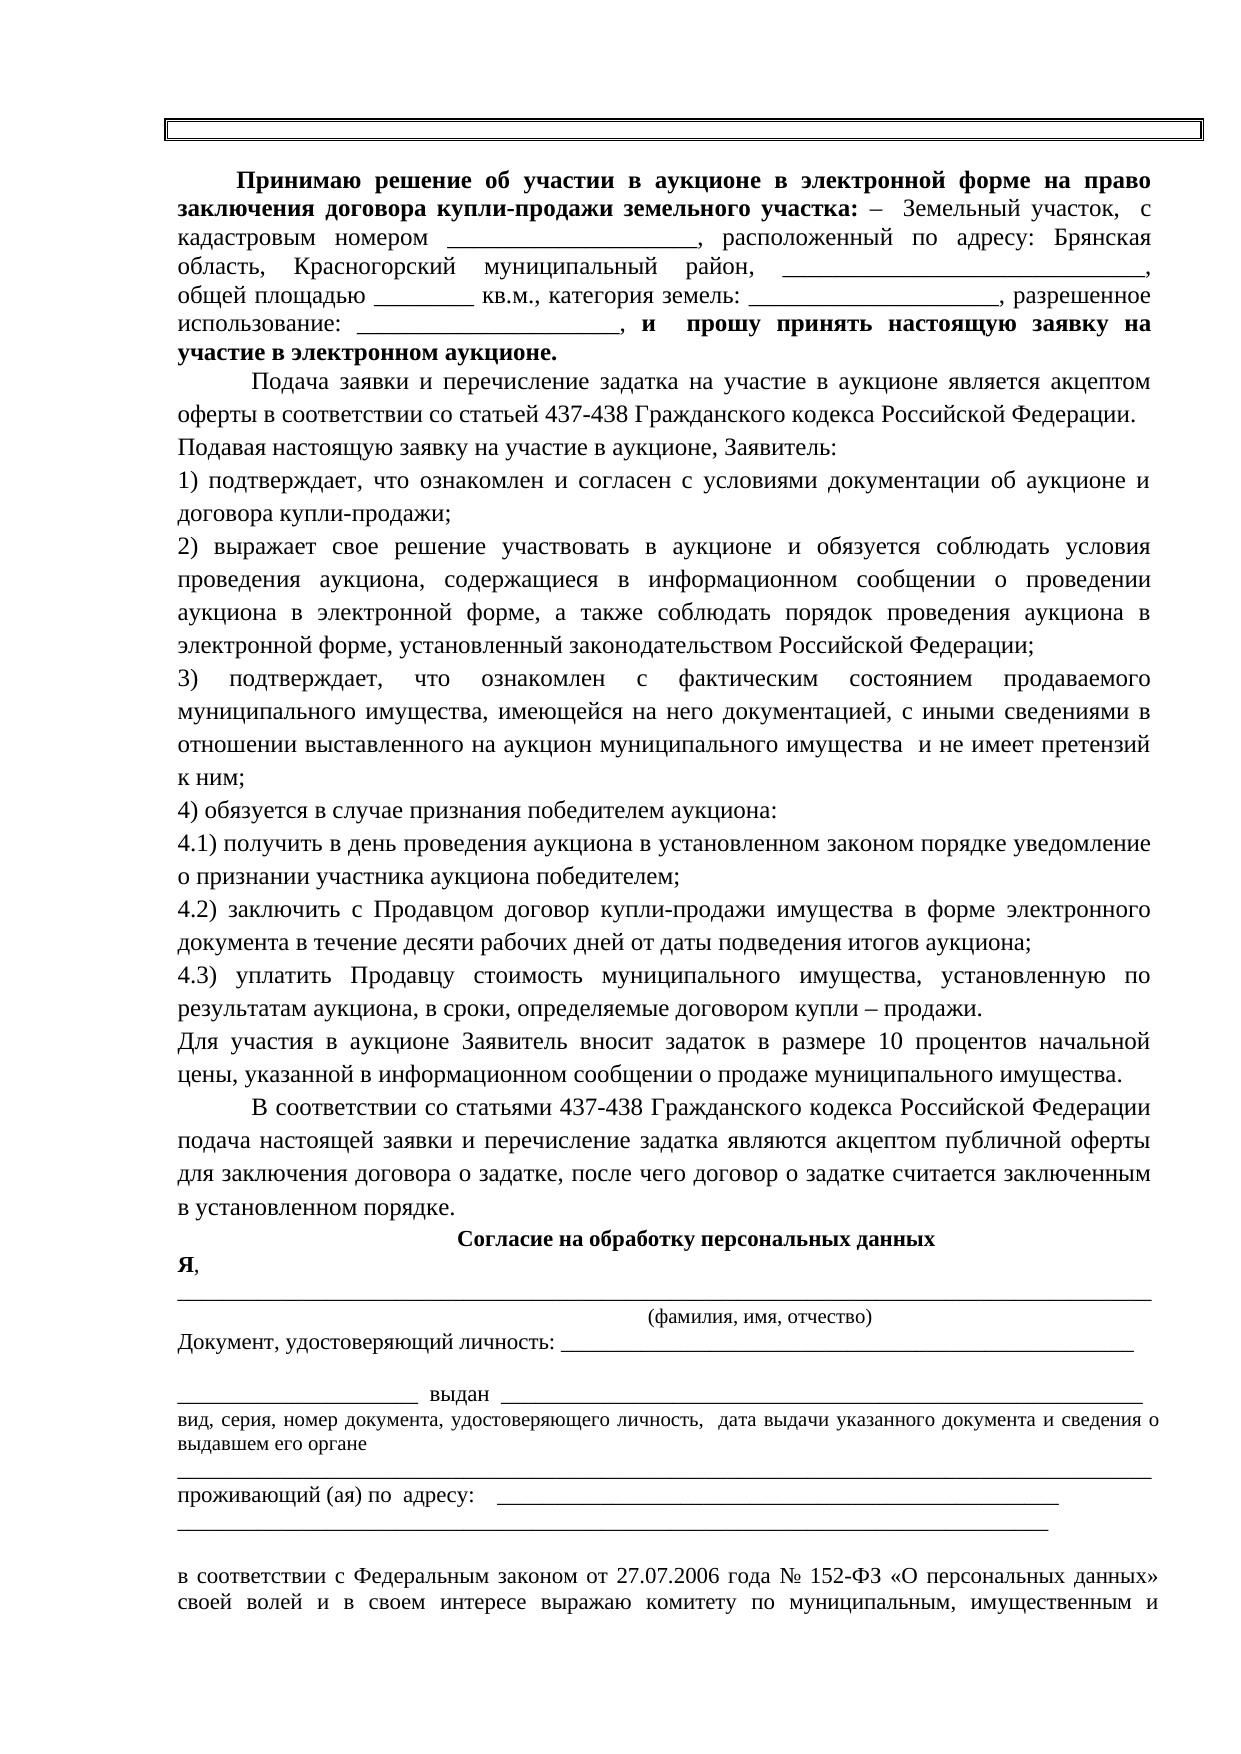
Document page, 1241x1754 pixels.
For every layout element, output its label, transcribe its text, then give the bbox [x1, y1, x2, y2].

text 4.1) получить в день проведения аукциона в установленном законом порядке уведомление о признании участника аукциона победителем; [177, 828, 1152, 890]
text 3) подтверждает, что ознакомлен с фактическим состоянием продаваемого муниципального имущества, имеющейся на него документацией, с иными сведениями в отношении выставленного на аукцион муниципального имущества и не имеет претензий к ним; [177, 663, 1152, 791]
text Я, _____________________________________________________________________________________ [177, 1251, 1161, 1304]
text Согласие на обработку персональных данных [177, 1224, 1152, 1251]
text проживающий (ая) по адресу: _________________________________________________ [177, 1481, 1161, 1508]
text 1) подтверждает, что ознакомлен и согласен с условиями документации об аукционе и договора купли-продажи; [177, 465, 1152, 527]
text Для участия в аукционе Заявитель вносит задаток в размере 10 процентов начальной цены, указанной в информационном сообщении о продаже муниципального имущества. [177, 1026, 1152, 1088]
text 2) выражает свое решение участвовать в аукционе и обязуется соблюдать условия проведения аукциона, содержащиеся в информационном сообщении о проведении аукциона в электронной форме, а также соблюдать порядок проведения аукциона в электронной форме, установленный законодательством Российской Федерации; [177, 531, 1152, 659]
text Подача заявки и перечисление задатка на участие в аукционе является акцептом оферты в соответствии со статьей 437-438 Гражданского кодекса Российской Федерации. [177, 366, 1152, 428]
text 4.3) уплатить Продавцу стоимость муниципального имущества, установленную по результатам аукциона, в сроки, определяемые договором купли – продажи. [177, 960, 1152, 1022]
text _____________________________________________________________________________________ [177, 1455, 1161, 1481]
text (фамилия, имя, отчество) [177, 1304, 1161, 1328]
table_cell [168, 122, 1200, 137]
text Подавая настоящую заявку на участие в аукционе, Заявитель: [177, 432, 1152, 461]
text 4) обязуется в случае признания победителем аукциона: [177, 795, 1152, 824]
text В соответствии со статьями 437-438 Гражданского кодекса Российской Федерации подача настоящей заявки и перечисление задатка являются акцептом публичной оферты для заключения договора о задатке, после чего договор о задатке считается заключенным в установленном порядке. [177, 1092, 1152, 1220]
text _____________________ выдан ________________________________________________________ [177, 1380, 1161, 1407]
text 4.2) заключить с Продавцом договор купли-продажи имущества в форме электронного документа в течение десяти рабочих дней от даты подведения итогов аукциона; [177, 894, 1152, 956]
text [177, 1562, 1161, 1615]
text Принимаю решение об участии в аукционе в электронной форме на право заключения договора купли-продажи земельного участка: – Земельный участок, с кадастровым номером ____________________, расположенный по адресу: Брянская область, Красногорский муниципальный район, _____________________________, общей площадью ________ кв.м., категория земель: ____________________, разрешенное использование: _____________________, и прошу принять настоящую заявку на участие в электронном аукционе. [177, 165, 1152, 366]
text вид, серия, номер документа, удостоверяющего личность, дата выдачи указанного документа и сведения о выдавшем его органе [177, 1407, 1161, 1455]
text Документ, удостоверяющий личность: __________________________________________________ [177, 1328, 1161, 1354]
text ____________________________________________________________________________ [177, 1508, 1161, 1534]
